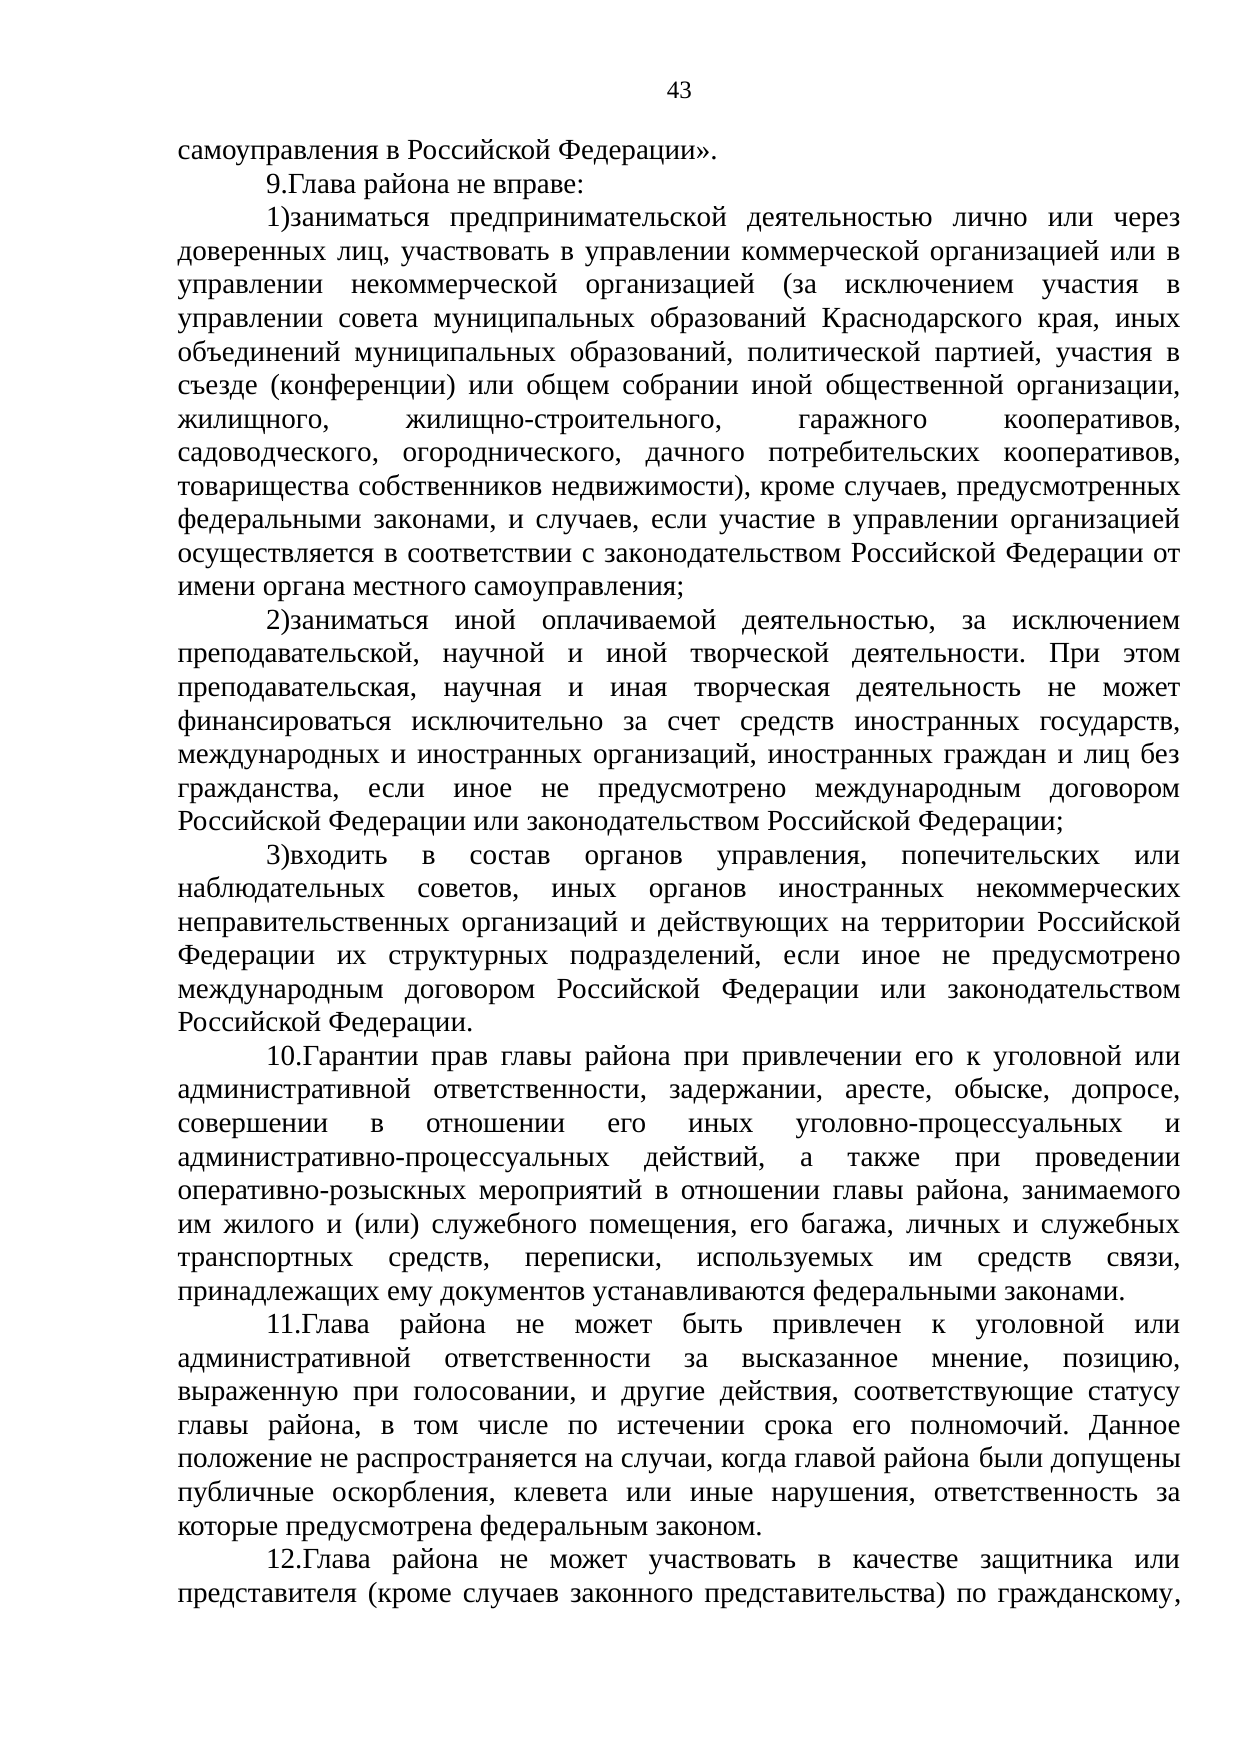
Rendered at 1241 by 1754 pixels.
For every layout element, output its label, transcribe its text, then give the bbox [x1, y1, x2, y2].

text 10.Гарантии прав главы района при привлечении его к уголовной или административной ответственности, задержании, аресте, обыске, допросе, совершении в отношении его иных уголовно-процессуальных и административно-процессуальных действий, а также при проведении оперативно-розыскных мероприятий в отношении главы района, занимаемого им жилого и (или) служебного помещения, его багажа, личных и служебных транспортных средств, переписки, используемых им средств связи, принадлежащих ему документов устанавливаются федеральными законами. [177, 1038, 1181, 1306]
text 1)заниматься предпринимательской деятельностью лично или через доверенных лиц, участвовать в управлении коммерческой организацией или в управлении некоммерческой организацией (за исключением участия в управлении совета муниципальных образований Краснодарского края, иных объединений муниципальных образований, политической партией, участия в съезде (конференции) или общем собрании иной общественной организации, жилищного, жилищно-строительного, гаражного кооперативов, садоводческого, огороднического, дачного потребительских кооперативов, товарищества собственников недвижимости), кроме случаев, предусмотренных федеральными законами, и случаев, если участие в управлении организацией осуществляется в соответствии с законодательством Российской Федерации от имени органа местного самоуправления; [177, 199, 1181, 602]
text 2)заниматься иной оплачиваемой деятельностью, за исключением преподавательской, научной и иной творческой деятельности. При этом преподавательская, научная и иная творческая деятельность не может финансироваться исключительно за счет средств иностранных государств, международных и иностранных организаций, иностранных граждан и лиц без гражданства, если иное не предусмотрено международным договором Российской Федерации или законодательством Российской Федерации; [177, 602, 1181, 837]
text 9.Глава района не вправе: [177, 166, 1181, 199]
text 3)входить в состав органов управления, попечительских или наблюдательных советов, иных органов иностранных некоммерческих неправительственных организаций и действующих на территории Российской Федерации их структурных подразделений, если иное не предусмотрено международным договором Российской Федерации или законодательством Российской Федерации. [177, 837, 1181, 1038]
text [177, 132, 1181, 166]
text 11.Глава района не может быть привлечен к уголовной или административной ответственности за высказанное мнение, позицию, выраженную при голосовании, и другие действия, соответствующие статусу главы района, в том числе по истечении срока его полномочий. Данное положение не распространяется на случаи, когда главой района были допущены публичные оскорбления, клевета или иные нарушения, ответственность за которые предусмотрена федеральным законом. [177, 1306, 1181, 1541]
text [177, 1541, 1181, 1608]
